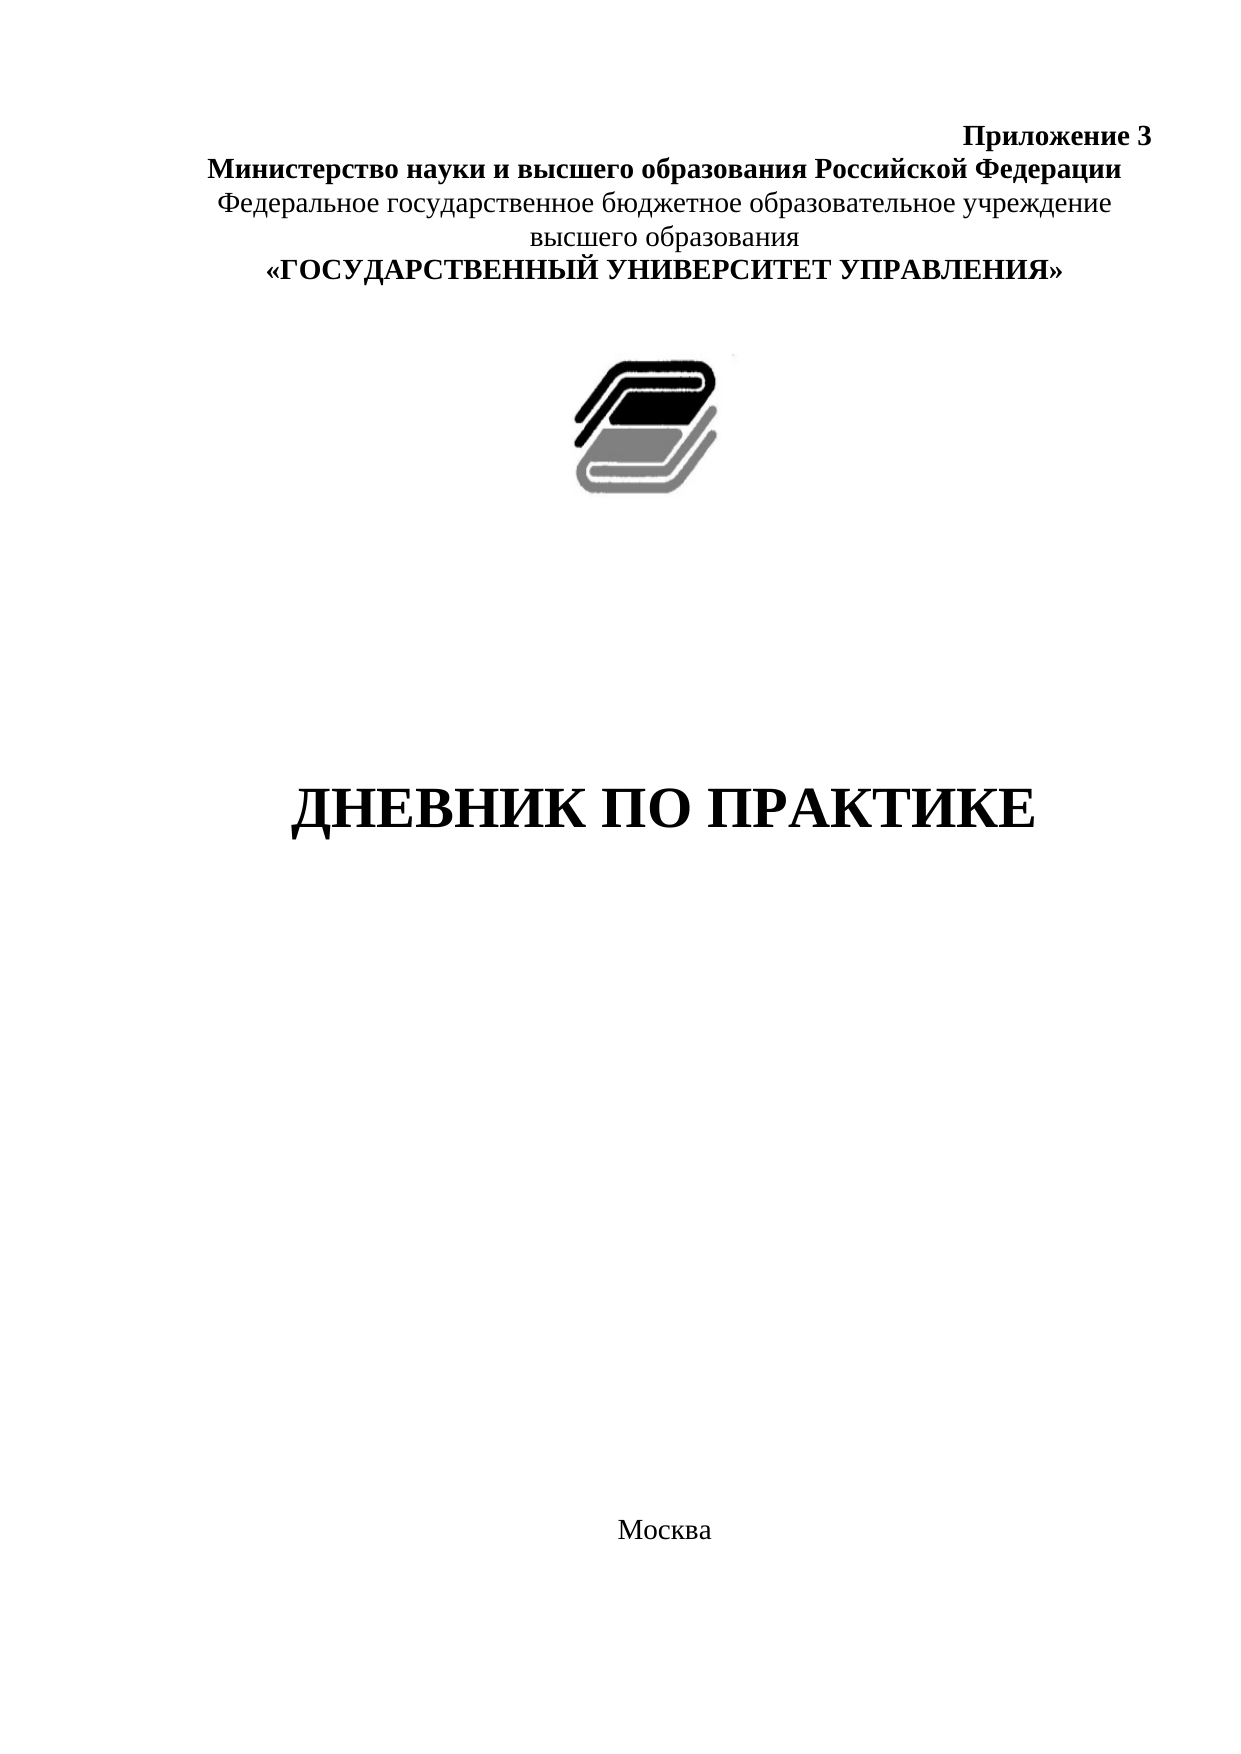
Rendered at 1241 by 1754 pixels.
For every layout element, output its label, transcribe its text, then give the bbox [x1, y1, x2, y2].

text ДНЕВНИК ПО ПРАКТИКЕ [177, 773, 1152, 840]
picture [532, 331, 759, 539]
text высшего образования [177, 219, 1152, 252]
text Министерство науки и высшего образования Российской Федерации [177, 152, 1152, 185]
text Приложение 3 [177, 118, 1152, 152]
text Федеральное государственное бюджетное образовательное учреждение [177, 185, 1152, 219]
text Москва [177, 1512, 1152, 1545]
text «ГОСУДАРСТВЕННЫЙ УНИВЕРСИТЕТ УПРАВЛЕНИЯ» [177, 252, 1152, 286]
